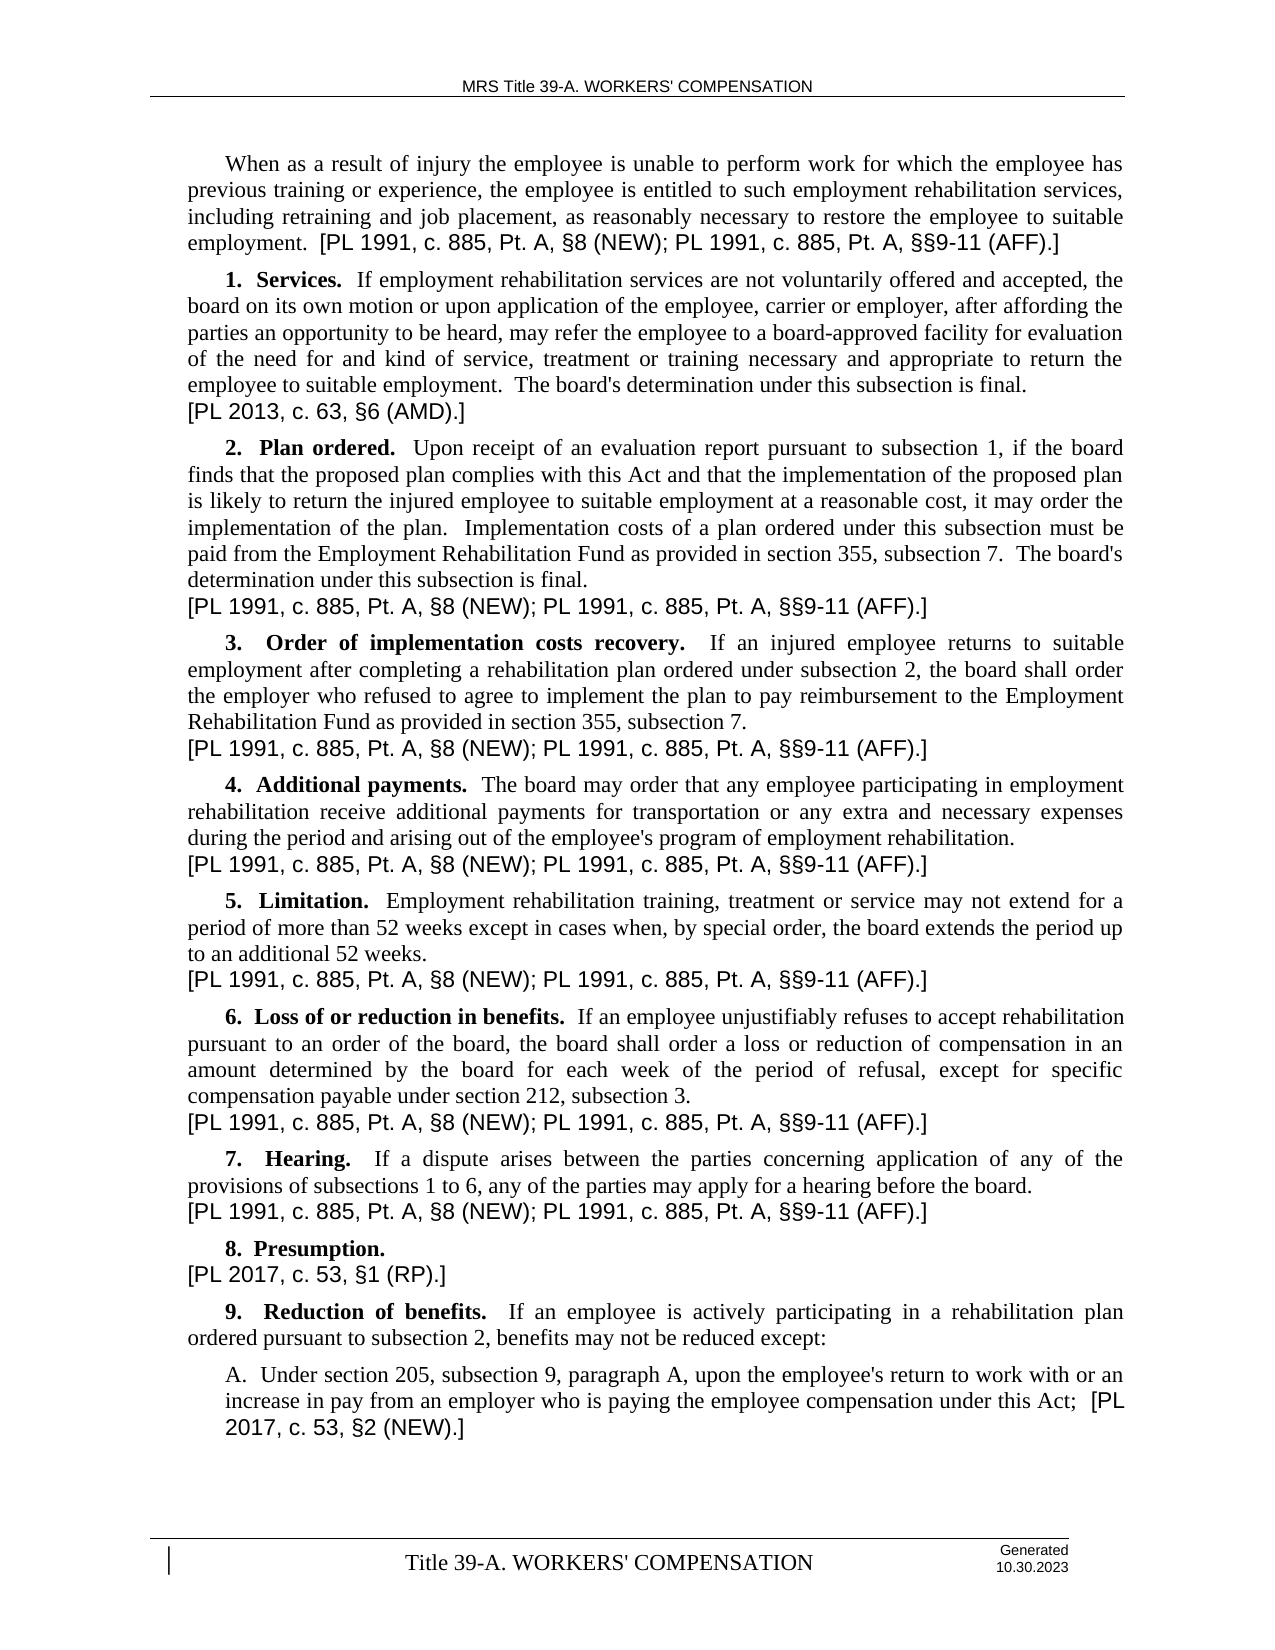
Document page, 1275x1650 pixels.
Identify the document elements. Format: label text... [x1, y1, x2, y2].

text 3. Order of implementation costs recovery. If an injured employee returns to suitable employment after completing a rehabilitation plan ordered under subsection 2, the board shall order the employer who refused to agree to implement the plan to pay reimbursement to the Employment Rehabilitation Fund as provided in section 355, subsection 7. [187, 629, 1125, 735]
text 4. Additional payments. The board may order that any employee participating in employment rehabilitation receive additional payments for transportation or any extra and necessary expenses during the period and arising out of the employee's program of employment rehabilitation. [187, 772, 1125, 851]
text 6. Loss of or reduction in benefits. If an employee unjustifiably refuses to accept rehabilitation pursuant to an order of the board, the board shall order a loss or reduction of compensation in an amount determined by the board for each week of the period of refusal, except for specific compensation payable under section 212, subsection 3. [187, 1003, 1125, 1109]
text 8. Presumption. [187, 1235, 1125, 1261]
text 1. Services. If employment rehabilitation services are not voluntarily offered and accepted, the board on its own motion or upon application of the employee, carrier or employer, after affording the parties an opportunity to be heard, may refer the employee to a board-approved facility for evaluation of the need for and kind of service, treatment or training necessary and appropriate to return the employee to suitable employment. The board's determination under this subsection is final. [187, 266, 1125, 398]
text 2. Plan ordered. Upon receipt of an evaluation report pursuant to subsection 1, if the board finds that the proposed plan complies with this Act and that the implementation of the proposed plan is likely to return the injured employee to suitable employment at a reasonable cost, it may order the implementation of the plan. Implementation costs of a plan ordered under this subsection must be paid from the Employment Rehabilitation Fund as provided in section 355, subsection 7. The board's determination under this subsection is final. [187, 434, 1125, 593]
text A. Under section 205, subsection 9, paragraph A, upon the employee's return to work with or an increase in pay from an employer who is paying the employee compensation under this Act; [PL 2017, c. 53, §2 (NEW).] [225, 1361, 1125, 1440]
text [PL 2017, c. 53, §1 (RP).] [187, 1261, 1125, 1288]
text [PL 1991, c. 885, Pt. A, §8 (NEW); PL 1991, c. 885, Pt. A, §§9-11 (AFF).] [187, 1198, 1125, 1224]
text [PL 1991, c. 885, Pt. A, §8 (NEW); PL 1991, c. 885, Pt. A, §§9-11 (AFF).] [187, 735, 1125, 761]
text 7. Hearing. If a dispute arises between the parties concerning application of any of the provisions of subsections 1 to 6, any of the parties may apply for a hearing before the board. [187, 1145, 1125, 1198]
text 9. Reduction of benefits. If an employee is actively participating in a rehabilitation plan ordered pursuant to subsection 2, benefits may not be reduced except: [187, 1298, 1125, 1351]
text 5. Limitation. Employment rehabilitation training, treatment or service may not extend for a period of more than 52 weeks except in cases when, by special order, the board extends the period up to an additional 52 weeks. [187, 887, 1125, 966]
text [PL 1991, c. 885, Pt. A, §8 (NEW); PL 1991, c. 885, Pt. A, §§9-11 (AFF).] [187, 966, 1125, 993]
text [PL 1991, c. 885, Pt. A, §8 (NEW); PL 1991, c. 885, Pt. A, §§9-11 (AFF).] [187, 851, 1125, 877]
text [PL 1991, c. 885, Pt. A, §8 (NEW); PL 1991, c. 885, Pt. A, §§9-11 (AFF).] [187, 593, 1125, 619]
text When as a result of injury the employee is unable to perform work for which the employee has previous training or experience, the employee is entitled to such employment rehabilitation services, including retraining and job placement, as reasonably necessary to restore the employee to suitable employment. [PL 1991, c. 885, Pt. A, §8 (NEW); PL 1991, c. 885, Pt. A, §§9-11 (AFF).] [187, 150, 1125, 256]
text [PL 2013, c. 63, §6 (AMD).] [187, 398, 1125, 424]
text [PL 1991, c. 885, Pt. A, §8 (NEW); PL 1991, c. 885, Pt. A, §§9-11 (AFF).] [187, 1109, 1125, 1135]
